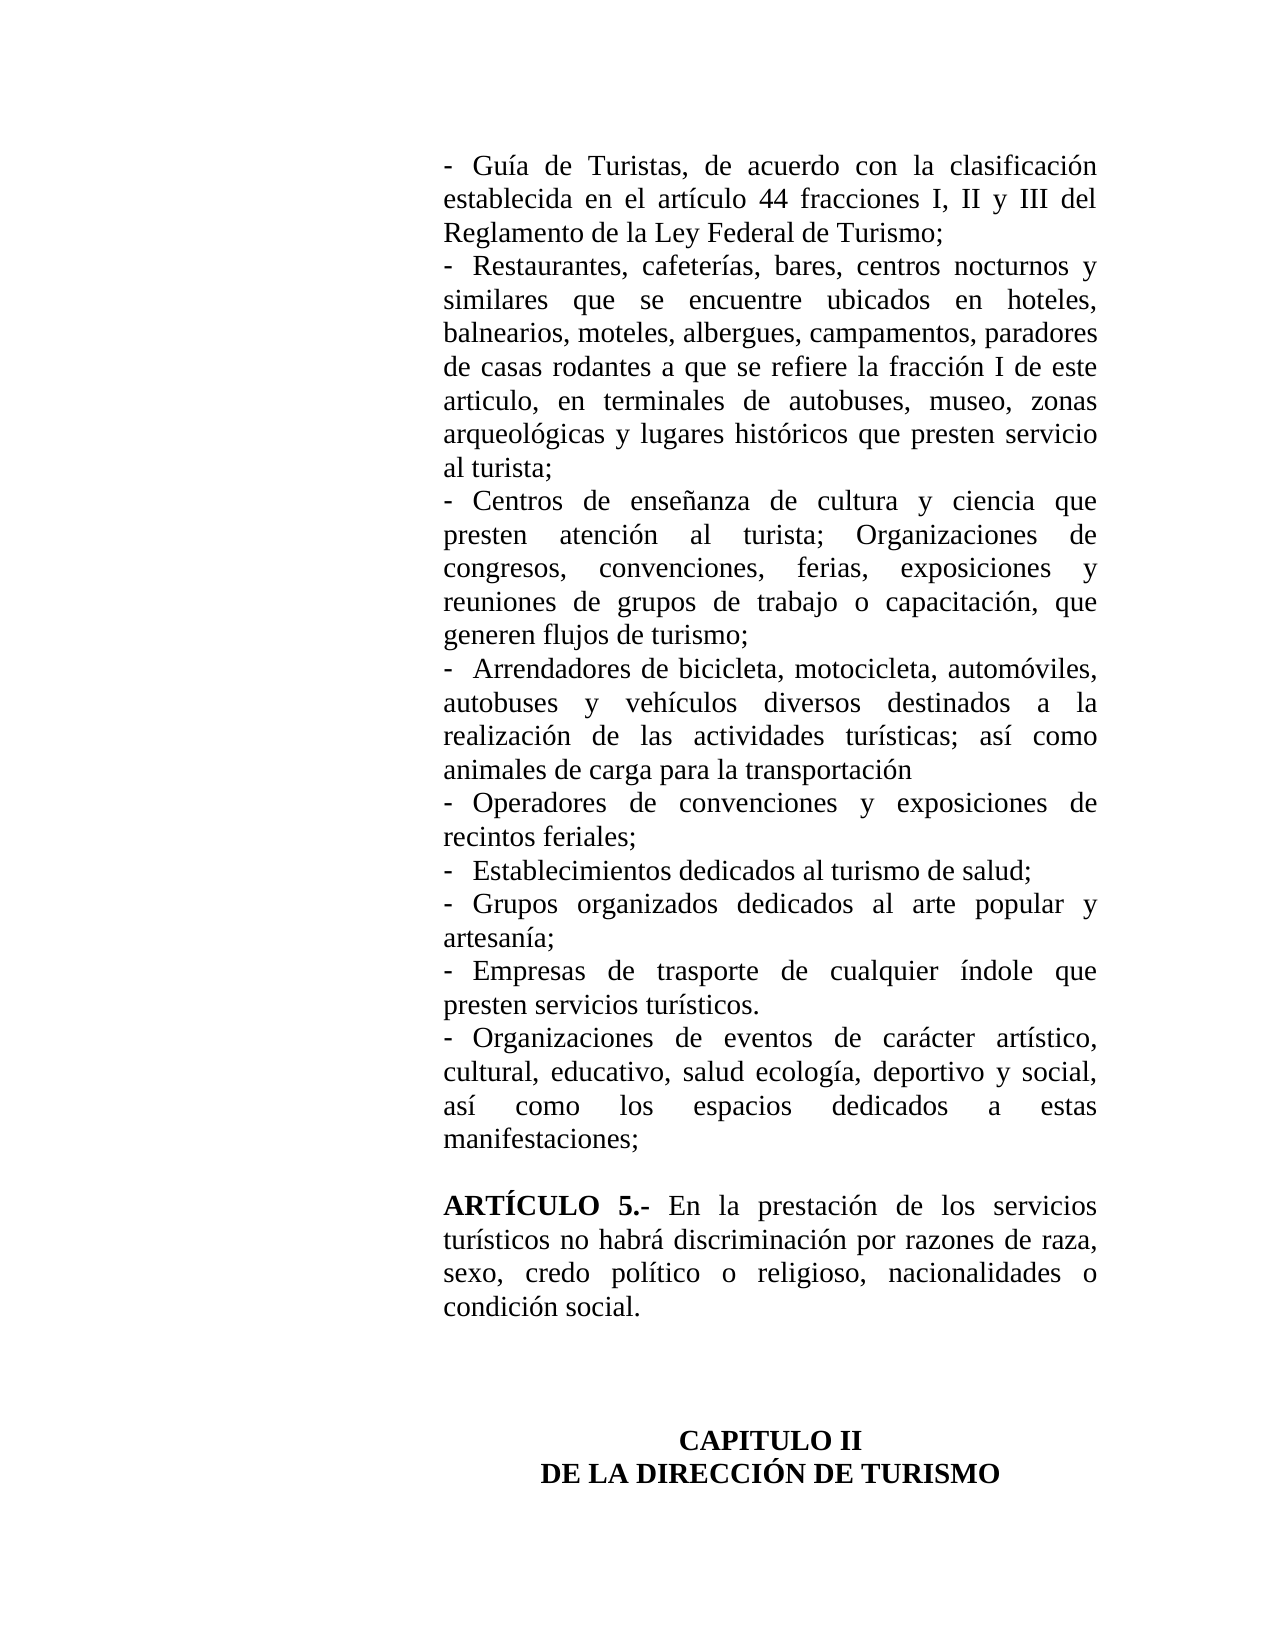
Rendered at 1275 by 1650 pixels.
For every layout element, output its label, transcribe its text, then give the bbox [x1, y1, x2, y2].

list Guía de Turistas, de acuerdo con la clasificación establecida en el artículo 44 fracciones I, II y III del Reglamento de de Turismo; [443, 148, 1098, 248]
list Operadores de convenciones y exposiciones de recintos feriales; [443, 785, 1098, 852]
list Grupos organizados dedicados al arte popular y artesanía; [443, 886, 1098, 953]
list Establecimientos dedicados al turismo de salud; [443, 852, 1098, 886]
list Arrendadores de bicicleta, motocicleta, automóviles, autobuses y vehículos diversos destinados a la realización de las actividades turísticas; así como animales de carga para la transportación [443, 651, 1098, 785]
list Restaurantes, cafeterías, bares, centros nocturnos y similares que se encuentre ubicados en hoteles, balnearios, moteles, albergues, campamentos, paradores de casas rodantes a que se refiere la fracción I de este articulo, en terminales de autobuses, museo, zonas arqueológicas y lugares históricos que presten servicio al turista; [443, 248, 1098, 483]
list Centros de enseñanza de cultura y ciencia que presten atención al turista; Organizaciones de congresos, convenciones, ferias, exposiciones y reuniones de grupos de trabajo o capacitación, que generen flujos de turismo; [443, 483, 1098, 651]
text ARTÍCULO 5.- En la prestación de los servicios turísticos no habrá discriminación por razones de raza, sexo, credo político o religioso, nacionalidades o condición social. [443, 1188, 1098, 1322]
text DE TURISMO [443, 1457, 1098, 1490]
list Organizaciones de eventos de carácter artístico, cultural, educativo, salud ecología, deportivo y social, así como los espacios dedicados a estas manifestaciones; [443, 1021, 1098, 1155]
text CAPITULO II [443, 1423, 1098, 1457]
list Empresas de trasporte de cualquier índole que presten servicios turísticos. [443, 953, 1098, 1021]
